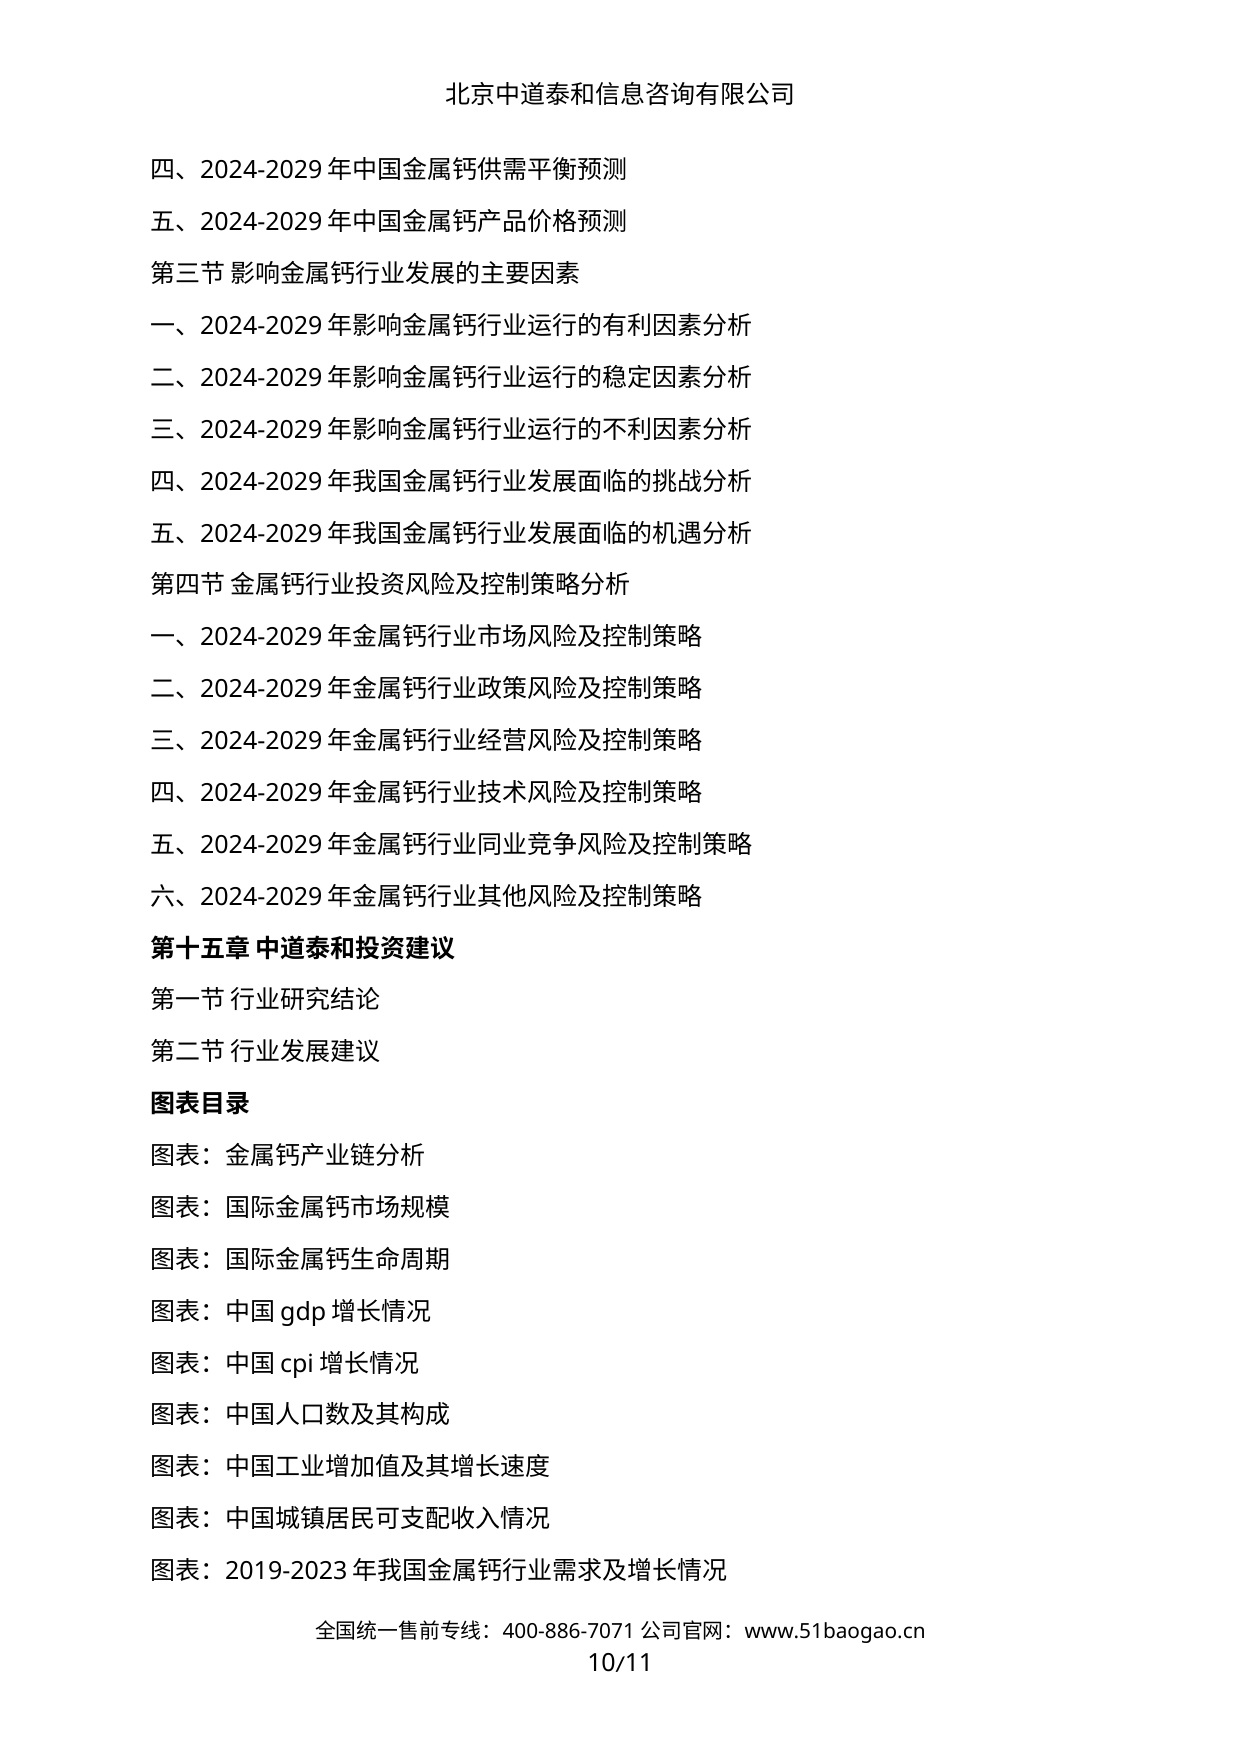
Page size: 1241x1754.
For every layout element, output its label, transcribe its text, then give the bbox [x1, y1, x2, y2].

text 第一节 行业研究结论 [150, 980, 1090, 1016]
text 图表：国际金属钙市场规模 [150, 1187, 1090, 1224]
text 四、2024-2029年中国金属钙供需平衡预测 [150, 150, 1090, 186]
text 图表：中国gdp增长情况 [150, 1291, 1090, 1327]
text 图表：金属钙产业链分析 [150, 1136, 1090, 1172]
text 第二节 行业发展建议 [150, 1032, 1090, 1068]
text 图表：中国城镇居民可支配收入情况 [150, 1499, 1090, 1535]
text 一、2024-2029年影响金属钙行业运行的有利因素分析 [150, 306, 1090, 342]
text 第四节 金属钙行业投资风险及控制策略分析 [150, 565, 1090, 601]
text 二、2024-2029年金属钙行业政策风险及控制策略 [150, 669, 1090, 705]
text 一、2024-2029年金属钙行业市场风险及控制策略 [150, 617, 1090, 653]
text 五、2024-2029年我国金属钙行业发展面临的机遇分析 [150, 513, 1090, 549]
text 第十五章 中道泰和投资建议 [150, 928, 1090, 964]
text 三、2024-2029年金属钙行业经营风险及控制策略 [150, 721, 1090, 757]
text 三、2024-2029年影响金属钙行业运行的不利因素分析 [150, 409, 1090, 446]
text 图表：中国工业增加值及其增长速度 [150, 1447, 1090, 1483]
text 图表目录 [150, 1084, 1090, 1120]
text 五、2024-2029年中国金属钙产品价格预测 [150, 202, 1090, 238]
text 第三节 影响金属钙行业发展的主要因素 [150, 254, 1090, 290]
text 四、2024-2029年我国金属钙行业发展面临的挑战分析 [150, 461, 1090, 497]
text 六、2024-2029年金属钙行业其他风险及控制策略 [150, 876, 1090, 912]
text 四、2024-2029年金属钙行业技术风险及控制策略 [150, 772, 1090, 809]
text 二、2024-2029年影响金属钙行业运行的稳定因素分析 [150, 357, 1090, 394]
text 图表：2019-2023年我国金属钙行业需求及增长情况 [150, 1551, 1090, 1587]
text 五、2024-2029年金属钙行业同业竞争风险及控制策略 [150, 824, 1090, 861]
text 图表：国际金属钙生命周期 [150, 1239, 1090, 1276]
text 图表：中国人口数及其构成 [150, 1395, 1090, 1431]
text 图表：中国cpi增长情况 [150, 1343, 1090, 1379]
